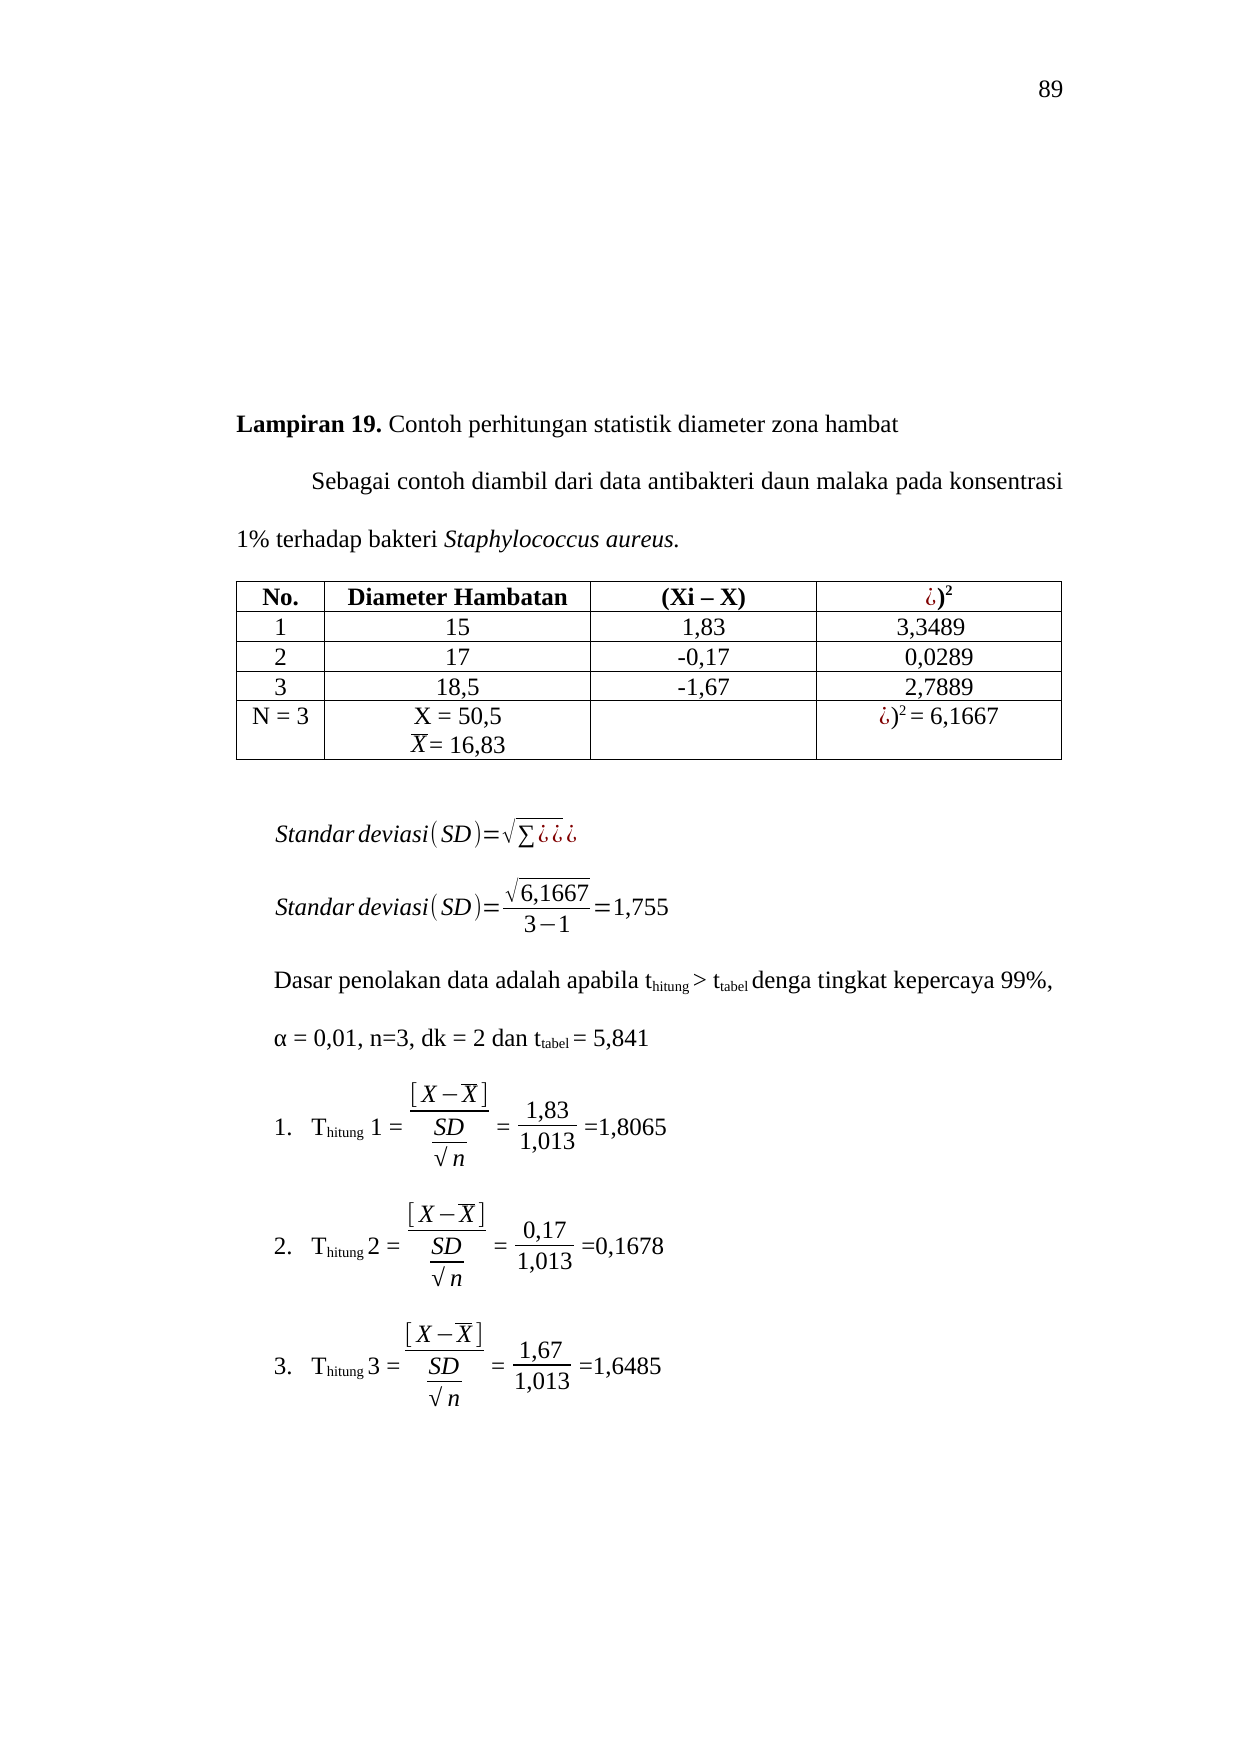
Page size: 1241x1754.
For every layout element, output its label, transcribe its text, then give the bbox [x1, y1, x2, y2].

table_cell 17 [325, 642, 590, 671]
table_cell 15 [325, 612, 590, 641]
table_cell 3 [237, 672, 324, 700]
table_header Diameter Hambatan [325, 582, 590, 611]
list Thitung 1 = = =1,8065 [274, 1081, 1063, 1172]
list Thitung 3 = = =1,6485 [274, 1320, 1063, 1411]
table_header No. [237, 582, 324, 611]
text Dasar penolakan data adalah apabila thitung > ttabel denga tingkat kepercaya 99%, α = 0,01, n=3, dk = 2 dan ttabel = 5,841 [274, 966, 1063, 1052]
table_cell -0,17 [591, 642, 816, 671]
table_cell 0,0289 [817, 642, 1061, 671]
table_cell 18,5 [325, 672, 590, 700]
table_cell 3,3489 [817, 612, 1061, 641]
table_cell 1,83 [591, 612, 816, 641]
table_cell 2 [237, 642, 324, 671]
table_cell [591, 701, 816, 759]
list Thitung 2 = = =0,1678 [274, 1200, 1063, 1291]
text Sebagai contoh diambil dari data antibakteri daun malaka pada konsentrasi 1% terhadap bakteri Staphylococcus aureus. [236, 466, 1063, 552]
table_cell -1,67 [591, 672, 816, 700]
table_header )2 [817, 582, 1061, 611]
table_header (Xi – X) [591, 582, 816, 611]
table_cell )2 = 6,1667 [817, 701, 1061, 759]
table_cell X = 50,5 = 16,83 [325, 701, 590, 759]
text Lampiran 19. Contoh perhitungan statistik diameter zona hambat [236, 409, 1063, 437]
table_cell 2,7889 [817, 672, 1061, 700]
table_cell N = 3 [237, 701, 324, 759]
table_cell 1 [237, 612, 324, 641]
